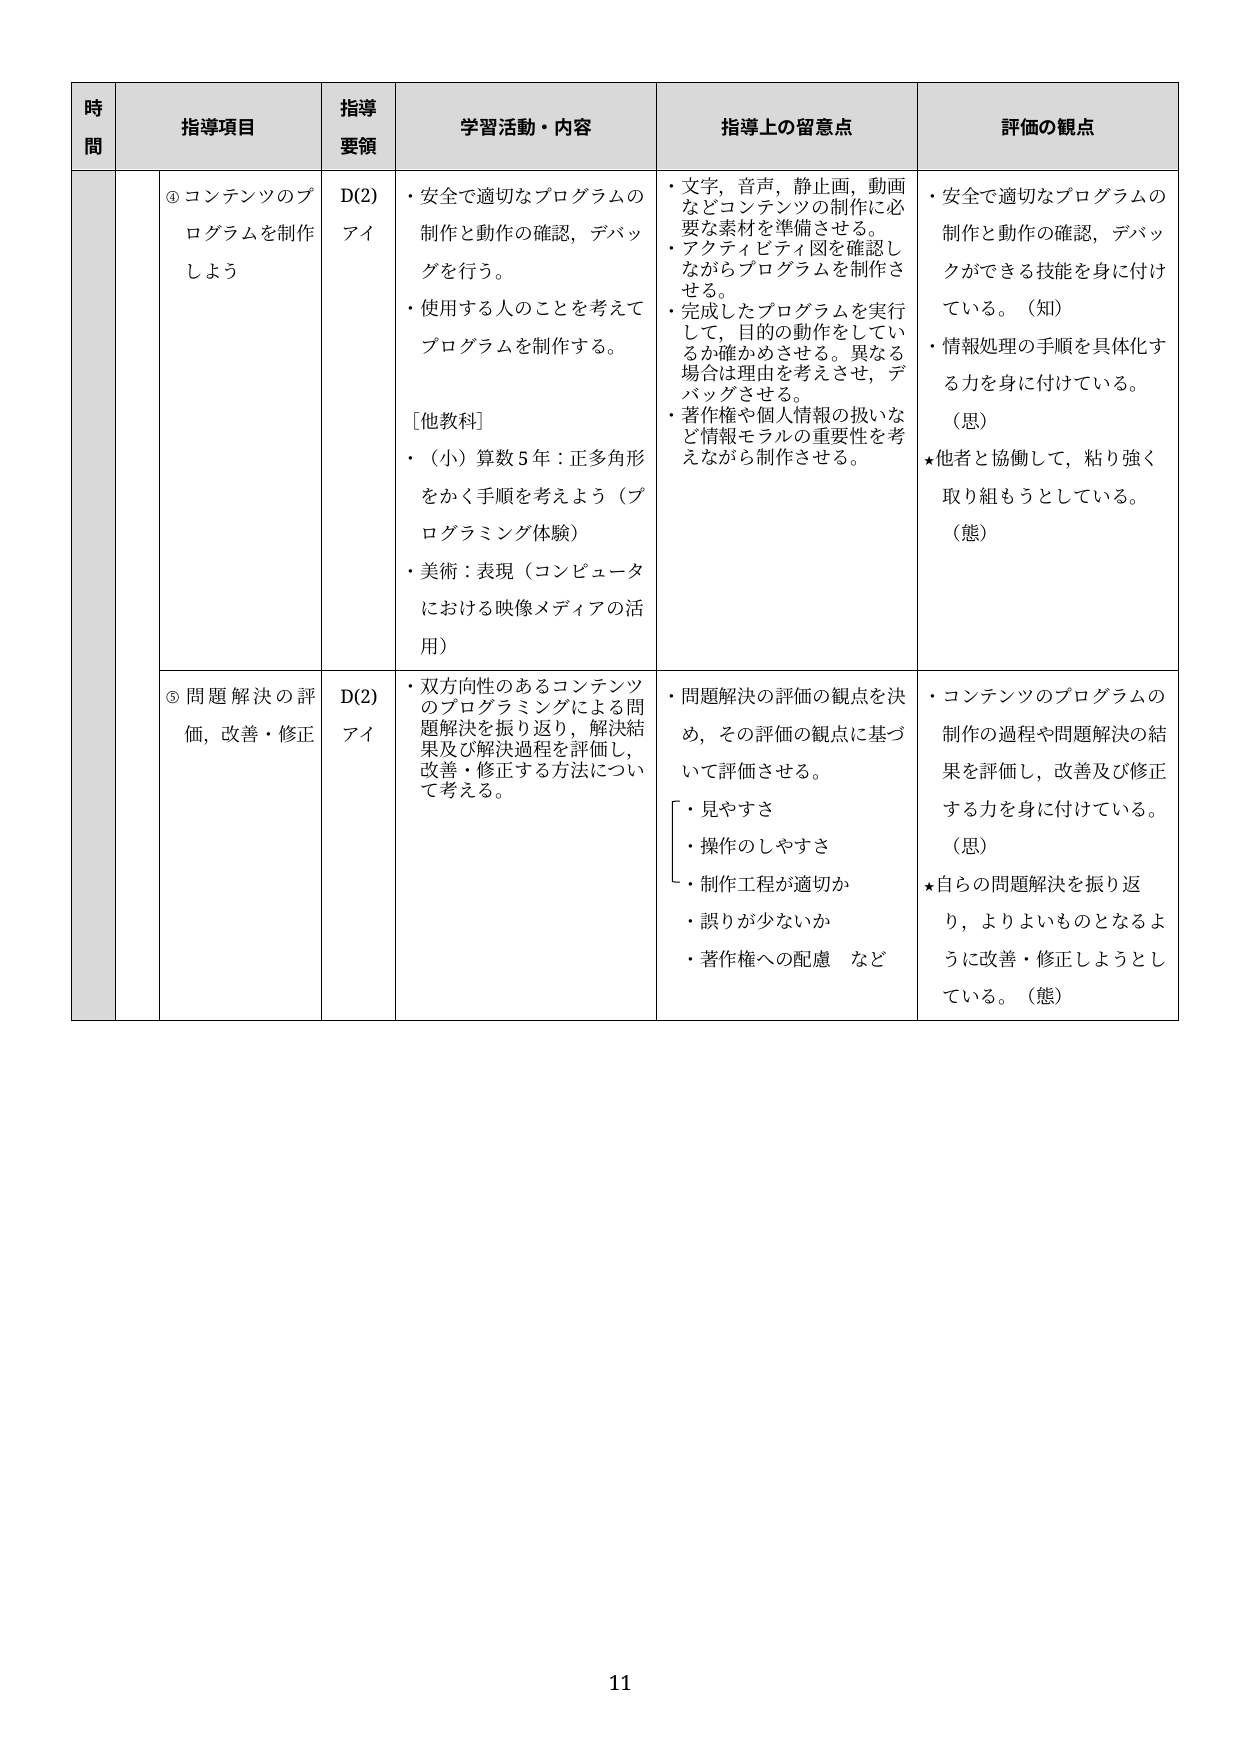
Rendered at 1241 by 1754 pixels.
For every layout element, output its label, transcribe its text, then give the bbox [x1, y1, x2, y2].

table_cell ・問題解決の評価の観点を決め，その評価の観点に基づいて評価させる。 ・見やすさ ・操作のしやすさ ・制作工程が適切か ・誤りが少ないか ・著作権への配慮 など [657, 671, 917, 1020]
table_cell ⑤問題解決の評価，改善・修正 [160, 671, 321, 1020]
table_header 指導項目 [116, 83, 321, 169]
table_cell ・文字，音声，静止画，動画などコンテンツの制作に必要な素材を準備させる。 ・アクティビティ図を確認しながらプログラムを制作させる。 ・完成したプログラムを実行して，目的の動作をしているか確かめさせる。異なる場合は理由を考えさせ，デバッグさせる。 ・著作権や個人情報の扱いなど情報モラルの重要性を考えながら制作させる。 [657, 171, 917, 670]
table_cell ・コンテンツのプログラムの制作の過程や問題解決の結果を評価し，改善及び修正する力を身に付けている。（思） ★自らの問題解決を振り返り，よりよいものとなるように改善・修正しようとしている。（態） [918, 671, 1178, 1020]
table_header 時間 [72, 83, 115, 169]
table_cell D(2) アイ [322, 671, 395, 1020]
table_header 指導上の留意点 [657, 83, 917, 169]
table_cell ④コンテンツのプログラムを制作しよう [160, 171, 321, 670]
table_cell ・安全で適切なプログラムの制作と動作の確認，デバックができる技能を身に付けている。（知） ・情報処理の手順を具体化する力を身に付けている。（思） ★他者と協働して，粘り強く取り組もうとしている。（態） [918, 171, 1178, 670]
table_header 指導 要領 [322, 83, 395, 169]
table_header 評価の観点 [918, 83, 1178, 169]
table_cell ・安全で適切なプログラムの制作と動作の確認，デバッグを行う。 ・使用する人のことを考えてプログラムを制作する。 ［他教科］ ・（小）算数5年：正多角形をかく手順を考えよう（プログラミング体験） ・美術：表現（コンピュータにおける映像メディアの活用） [396, 171, 656, 670]
table_header 学習活動・内容 [396, 83, 656, 169]
table_cell D(2) アイ [322, 171, 395, 670]
table_cell ・双方向性のあるコンテンツのプログラミングによる問題解決を振り返り，解決結果及び解決過程を評価し，改善・修正する方法について考える。 [396, 671, 656, 1020]
